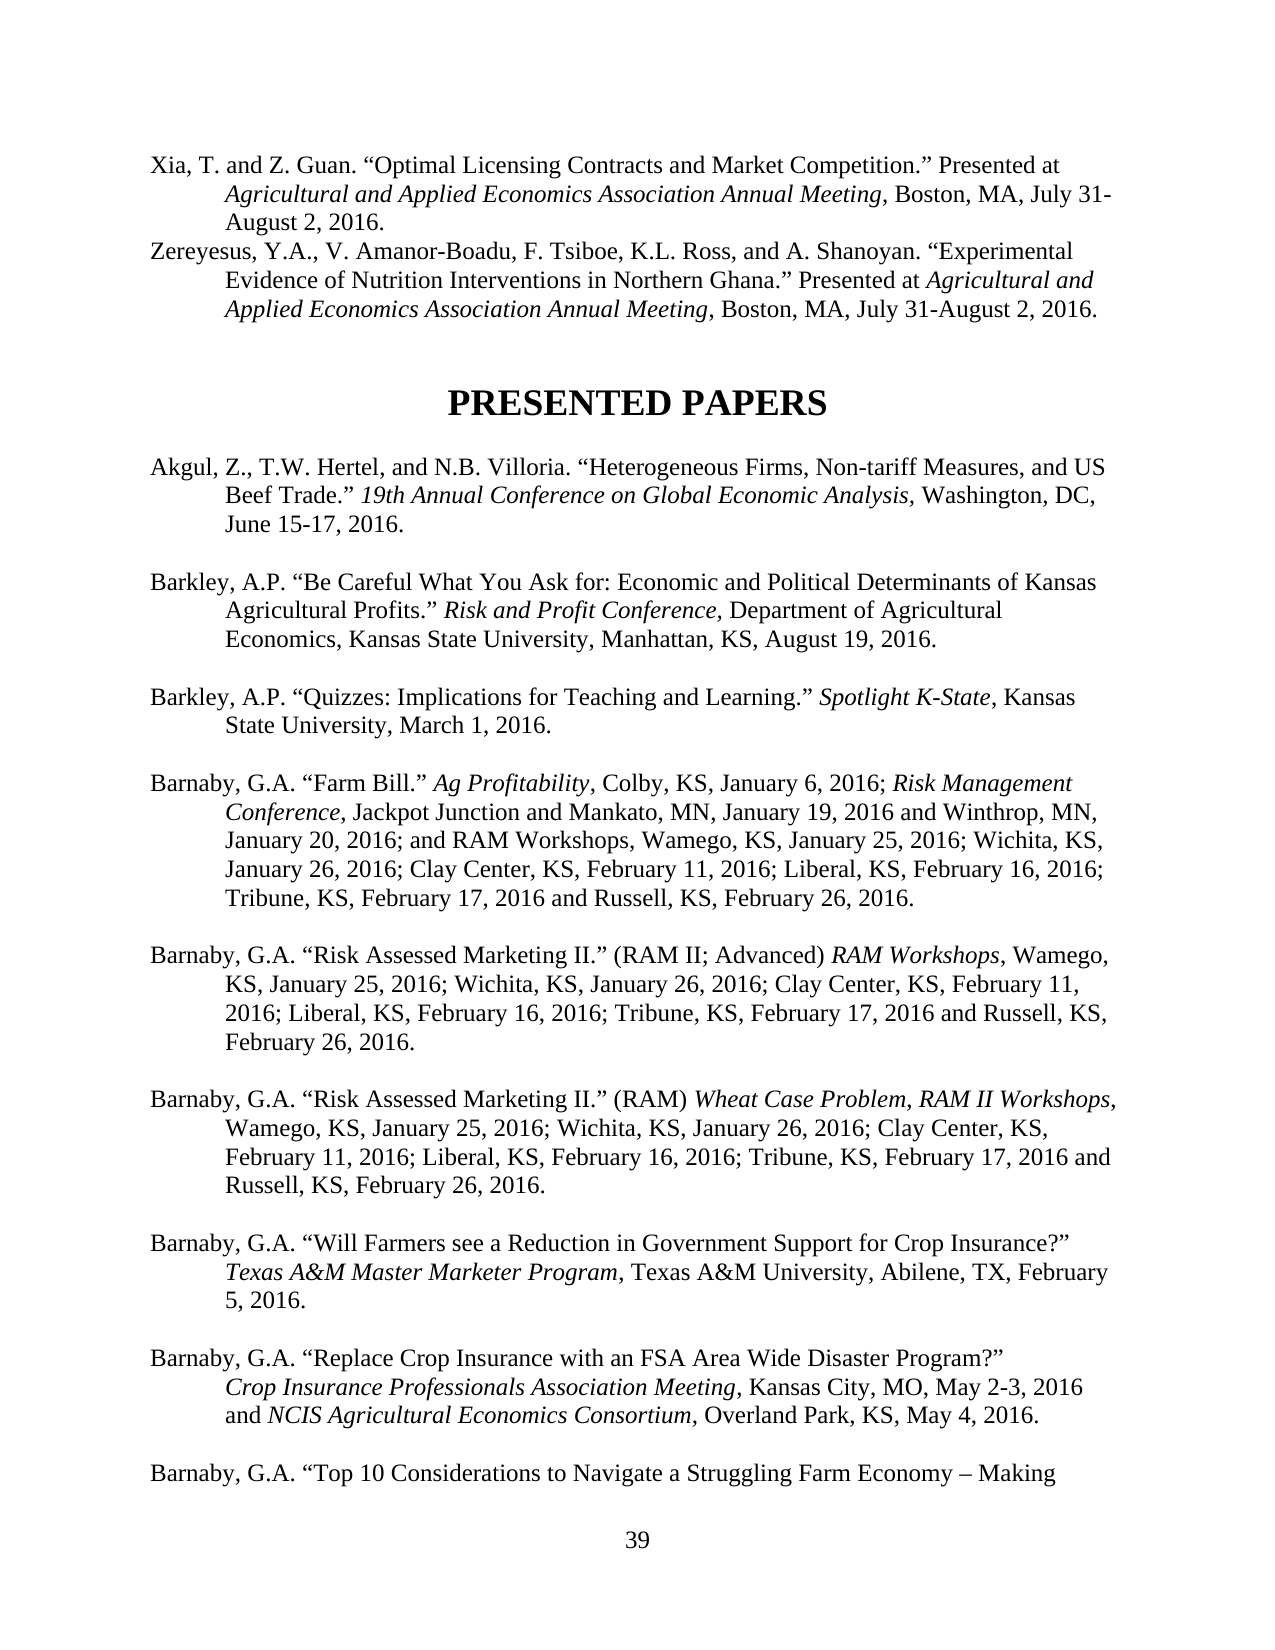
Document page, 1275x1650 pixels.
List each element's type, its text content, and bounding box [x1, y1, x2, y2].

text Xia, T. and Z. Guan. “Optimal Licensing Contracts and Market Competition.” Presented at Agricultural and Applied Economics Association Annual Meeting, Boston, MA, July 31-August 2, 2016. [150, 150, 1125, 236]
text Barnaby, G.A. “Risk Assessed Marketing II.” (RAM II; Advanced) RAM Workshops, Wamego, KS, January 25, 2016; Wichita, KS, January 26, 2016; Clay Center, KS, February 11, 2016; Liberal, KS, February 16, 2016; Tribune, KS, February 17, 2016 and Russell, KS, February 26, 2016. [150, 941, 1125, 1056]
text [150, 1458, 1125, 1487]
text Akgul, Z., T.W. Hertel, and N.B. Villoria. “Heterogeneous Firms, Non-tariff Measures, and US Beef Trade.” 19th Annual Conference on Global Economic Analysis, Washington, DC, June 15-17, 2016. [150, 452, 1125, 538]
text Zereyesus, Y.A., V. Amanor-Boadu, F. Tsiboe, K.L. Ross, and A. Shanoyan. “Experimental Evidence of Nutrition Interventions in Northern Ghana.” Presented at Agricultural and Applied Economics Association Annual Meeting, Boston, MA, July 31-August 2, 2016. [150, 236, 1125, 322]
text Barkley, A.P. “Quizzes: Implications for Teaching and Learning.” Spotlight K-State, Kansas State University, March 1, 2016. [150, 682, 1125, 739]
text Barnaby, G.A. “Risk Assessed Marketing II.” (RAM) Wheat Case Problem, RAM II Workshops, Wamego, KS, January 25, 2016; Wichita, KS, January 26, 2016; Clay Center, KS, February 11, 2016; Liberal, KS, February 16, 2016; Tribune, KS, February 17, 2016 and Russell, KS, February 26, 2016. [150, 1084, 1125, 1199]
text Barnaby, G.A. “Replace Crop Insurance with an FSA Area Wide Disaster Program?” Crop Insurance Professionals Association Meeting, Kansas City, MO, May 2-3, 2016 and NCIS Agricultural Economics Consortium, Overland Park, KS, May 4, 2016. [150, 1343, 1125, 1429]
text Barnaby, G.A. “Will Farmers see a Reduction in Government Support for Crop Insurance?” Texas A&M Master Marketer Program, Texas A&M University, Abilene, TX, February 5, 2016. [150, 1228, 1125, 1314]
text Barnaby, G.A. “Farm Bill.” Ag Profitability, Colby, KS, January 6, 2016; Risk Management Conference, Jackpot Junction and Mankato, MN, January 19, 2016 and Winthrop, MN, January 20, 2016; and RAM Workshops, Wamego, KS, January 25, 2016; Wichita, KS, January 26, 2016; Clay Center, KS, February 11, 2016; Liberal, KS, February 16, 2016; Tribune, KS, February 17, 2016 and Russell, KS, February 26, 2016. [150, 768, 1125, 912]
text PRESENTED PAPERS [150, 380, 1125, 423]
text Barkley, A.P. “Be Careful What You Ask for: Economic and Political Determinants of Kansas Agricultural Profits.” Risk and Profit Conference, Department of Agricultural Economics, Kansas State University, Manhattan, KS, August 19, 2016. [150, 567, 1125, 653]
